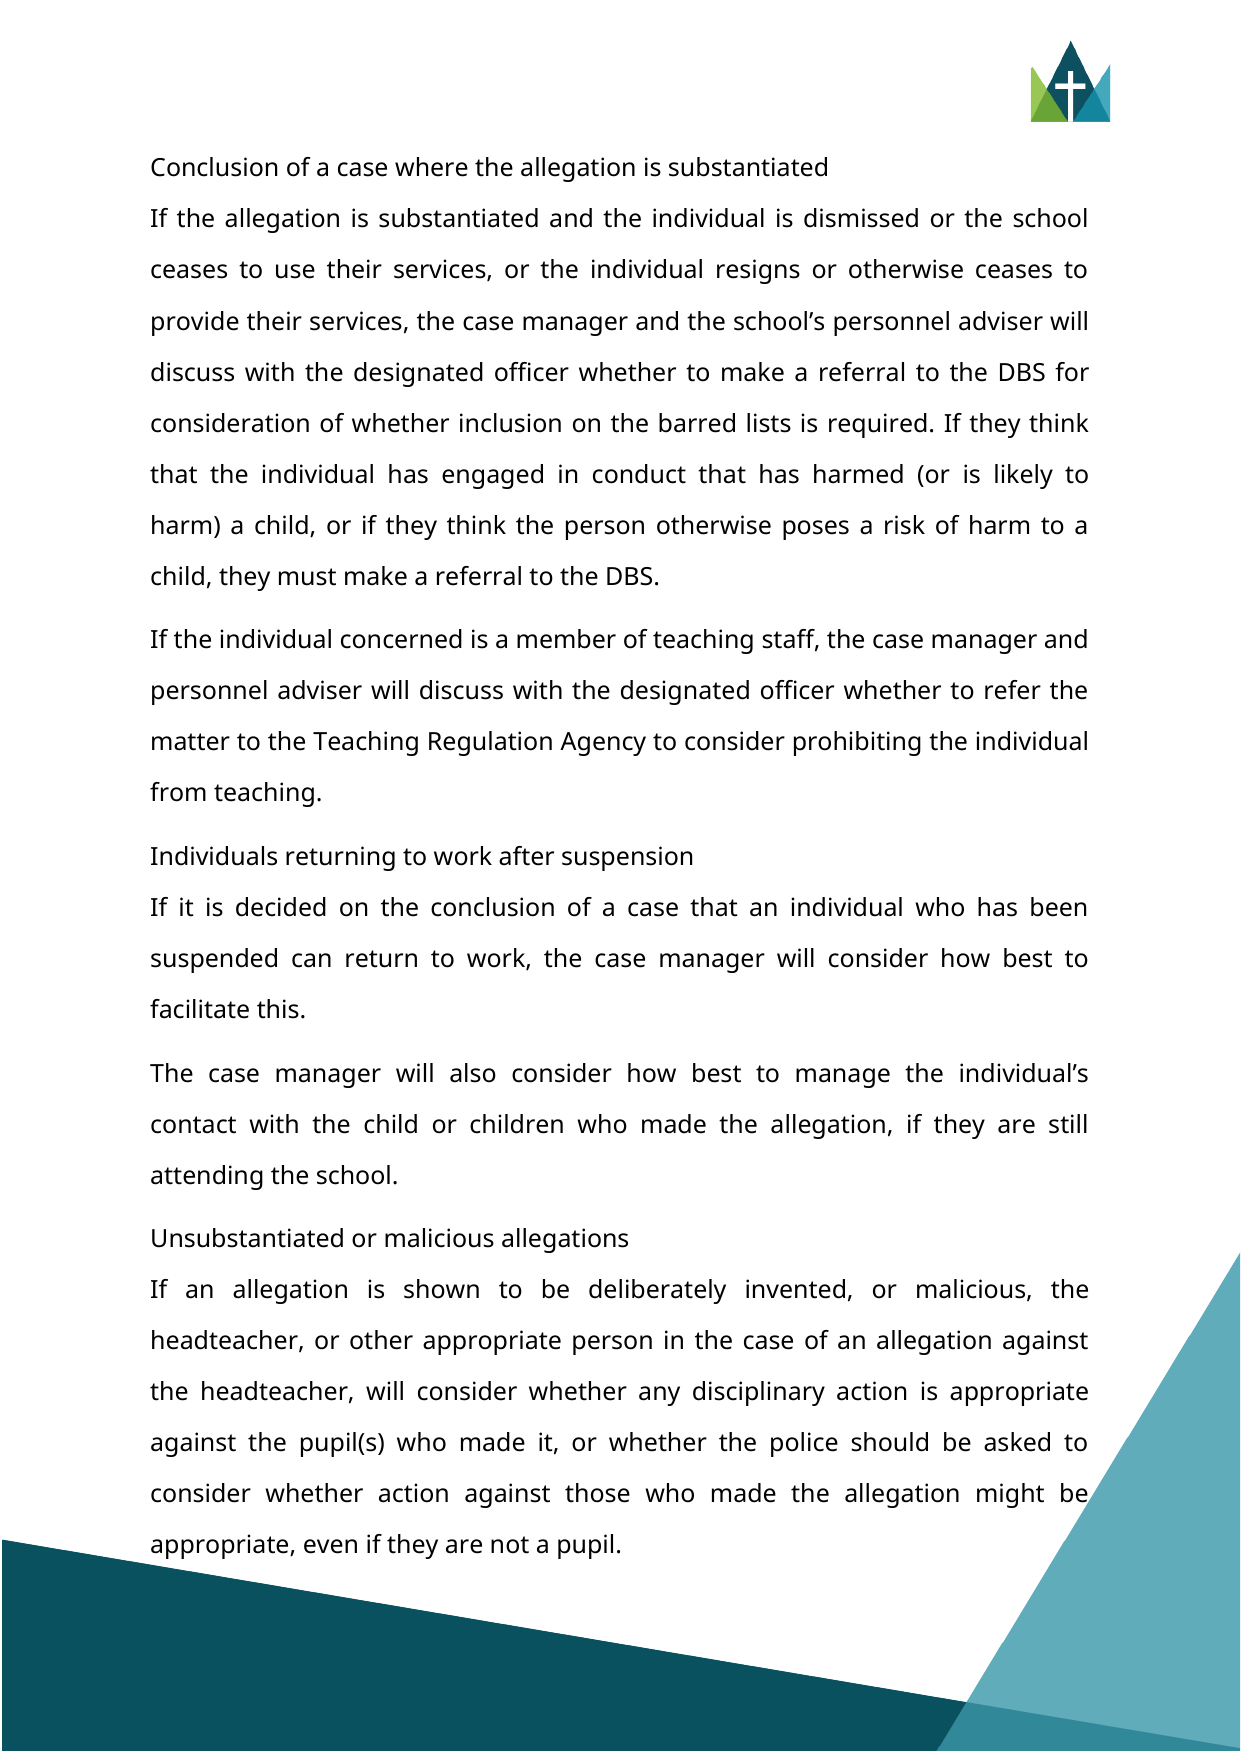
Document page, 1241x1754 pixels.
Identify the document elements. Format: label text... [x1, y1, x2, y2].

picture [2, 1221, 1241, 1751]
text If an allegation is shown to be deliberately invented, or malicious, the headteacher, or other appropriate person in the case of an allegation against the headteacher, will consider whether any disciplinary action is appropriate against the pupil(s) who made it, or whether the police should be asked to consider whether action against those who made the allegation might be appropriate, even if they are not a pupil. [150, 1272, 1090, 1561]
text If the allegation is substantiated and the individual is dismissed or the school ceases to use their services, or the individual resigns or otherwise ceases to provide their services, the case manager and the school’s personnel adviser will discuss with the designated officer whether to make a referral to the DBS for consideration of whether inclusion on the barred lists is required. If they think that the individual has engaged in conduct that has harmed (or is likely to harm) a child, or if they think the person otherwise poses a risk of harm to a child, they must make a referral to the DBS. [150, 201, 1090, 592]
subtitle Conclusion of a case where the allegation is substantiated [150, 150, 1090, 184]
subtitle Individuals returning to work after suspension [150, 838, 1090, 873]
subtitle Unsubstantiated or malicious allegations [150, 1221, 1090, 1255]
picture [1030, 40, 1119, 127]
text If it is decided on the conclusion of a case that an individual who has been suspended can return to work, the case manager will consider how best to facilitate this. [150, 889, 1090, 1026]
text If the individual concerned is a member of teaching staff, the case manager and personnel adviser will discuss with the designated officer whether to refer the matter to the Teaching Regulation Agency to consider prohibiting the individual from teaching. [150, 622, 1090, 809]
text The case manager will also consider how best to manage the individual’s contact with the child or children who made the allegation, if they are still attending the school. [150, 1055, 1090, 1191]
